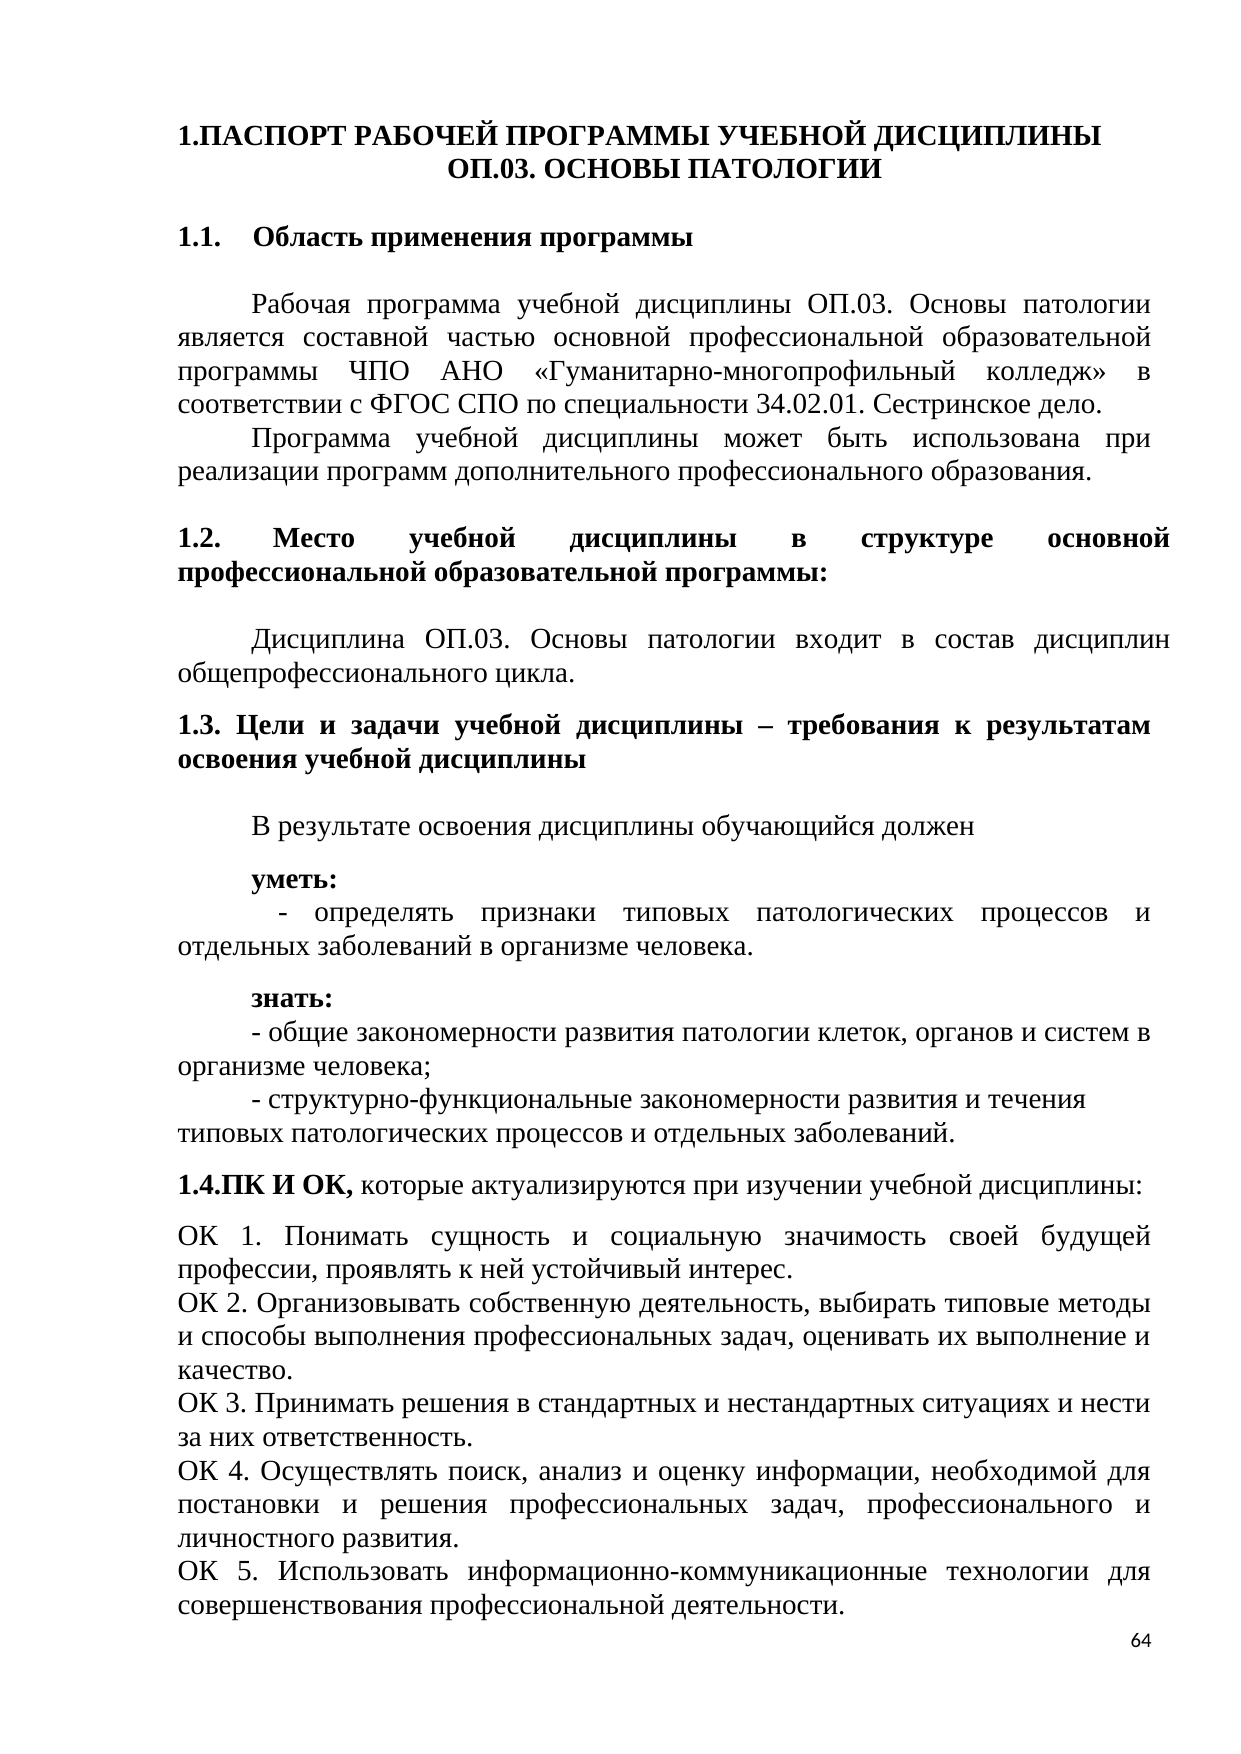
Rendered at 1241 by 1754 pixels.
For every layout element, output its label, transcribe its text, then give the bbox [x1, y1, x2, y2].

list Область применения программы [177, 219, 1171, 252]
text - общие закономерности развития патологии клеток, органов и систем в организме человека; [177, 1014, 1152, 1081]
text знать: [177, 981, 1152, 1014]
text ОК 2. Организовывать собственную деятельность, выбирать типовые методы и способы выполнения профессиональных задач, оценивать их выполнение и качество. [177, 1285, 1152, 1386]
list Место учебной дисциплины в структуре основной профессиональной образовательной программы: [177, 521, 1171, 588]
text 1.3. Цели и задачи учебной дисциплины – требования к результатам освоения учебной дисциплины [177, 707, 1152, 774]
text ОК 5. Использовать информационно-коммуникационные технологии для совершенствования профессиональной деятельности. [177, 1553, 1152, 1620]
text Дисциплина ОП.03. Основы патологии входит в состав дисциплин общепрофессионального цикла. [177, 621, 1171, 688]
text ОП.03. ОСНОВЫ ПАТОЛОГИИ [177, 152, 1152, 185]
text Программа учебной дисциплины может быть использована при реализации программ дополнительного профессионального образования. [177, 420, 1152, 487]
text ОК 1. Понимать сущность и социальную значимость своей будущей профессии, проявлять к ней устойчивый интерес. [177, 1218, 1152, 1285]
text 1.4.ПК И ОК, которые актуализируются при изучении учебной дисциплины: [177, 1167, 1152, 1201]
text - определять признаки типовых патологических процессов и отдельных заболеваний в организме человека. [177, 894, 1152, 961]
text уметь: [177, 861, 1152, 894]
text В результате освоения дисциплины обучающийся должен [177, 808, 1152, 842]
text 1.паспорт РАБОЧЕЙ ПРОГРАММЫ УЧЕБНОЙ ДИСЦИПЛИНЫ [177, 118, 1152, 152]
text ОК 4. Осуществлять поиск, анализ и оценку информации, необходимой для постановки и решения профессиональных задач, профессионального и личностного развития. [177, 1453, 1152, 1553]
text - структурно-функциональные закономерности развития и течения типовых патологических процессов и отдельных заболеваний. [177, 1081, 1152, 1148]
text Рабочая программа учебной дисциплины ОП.03. Основы патологии является составной частью основной профессиональной образовательной программы ЧПО АНО «Гуманитарно-многопрофильный колледж» в соответствии с ФГОС СПО по специальности 34.02.01. Сестринское дело. [177, 286, 1152, 420]
text ОК 3. Принимать решения в стандартных и нестандартных ситуациях и нести за них ответственность. [177, 1386, 1152, 1453]
